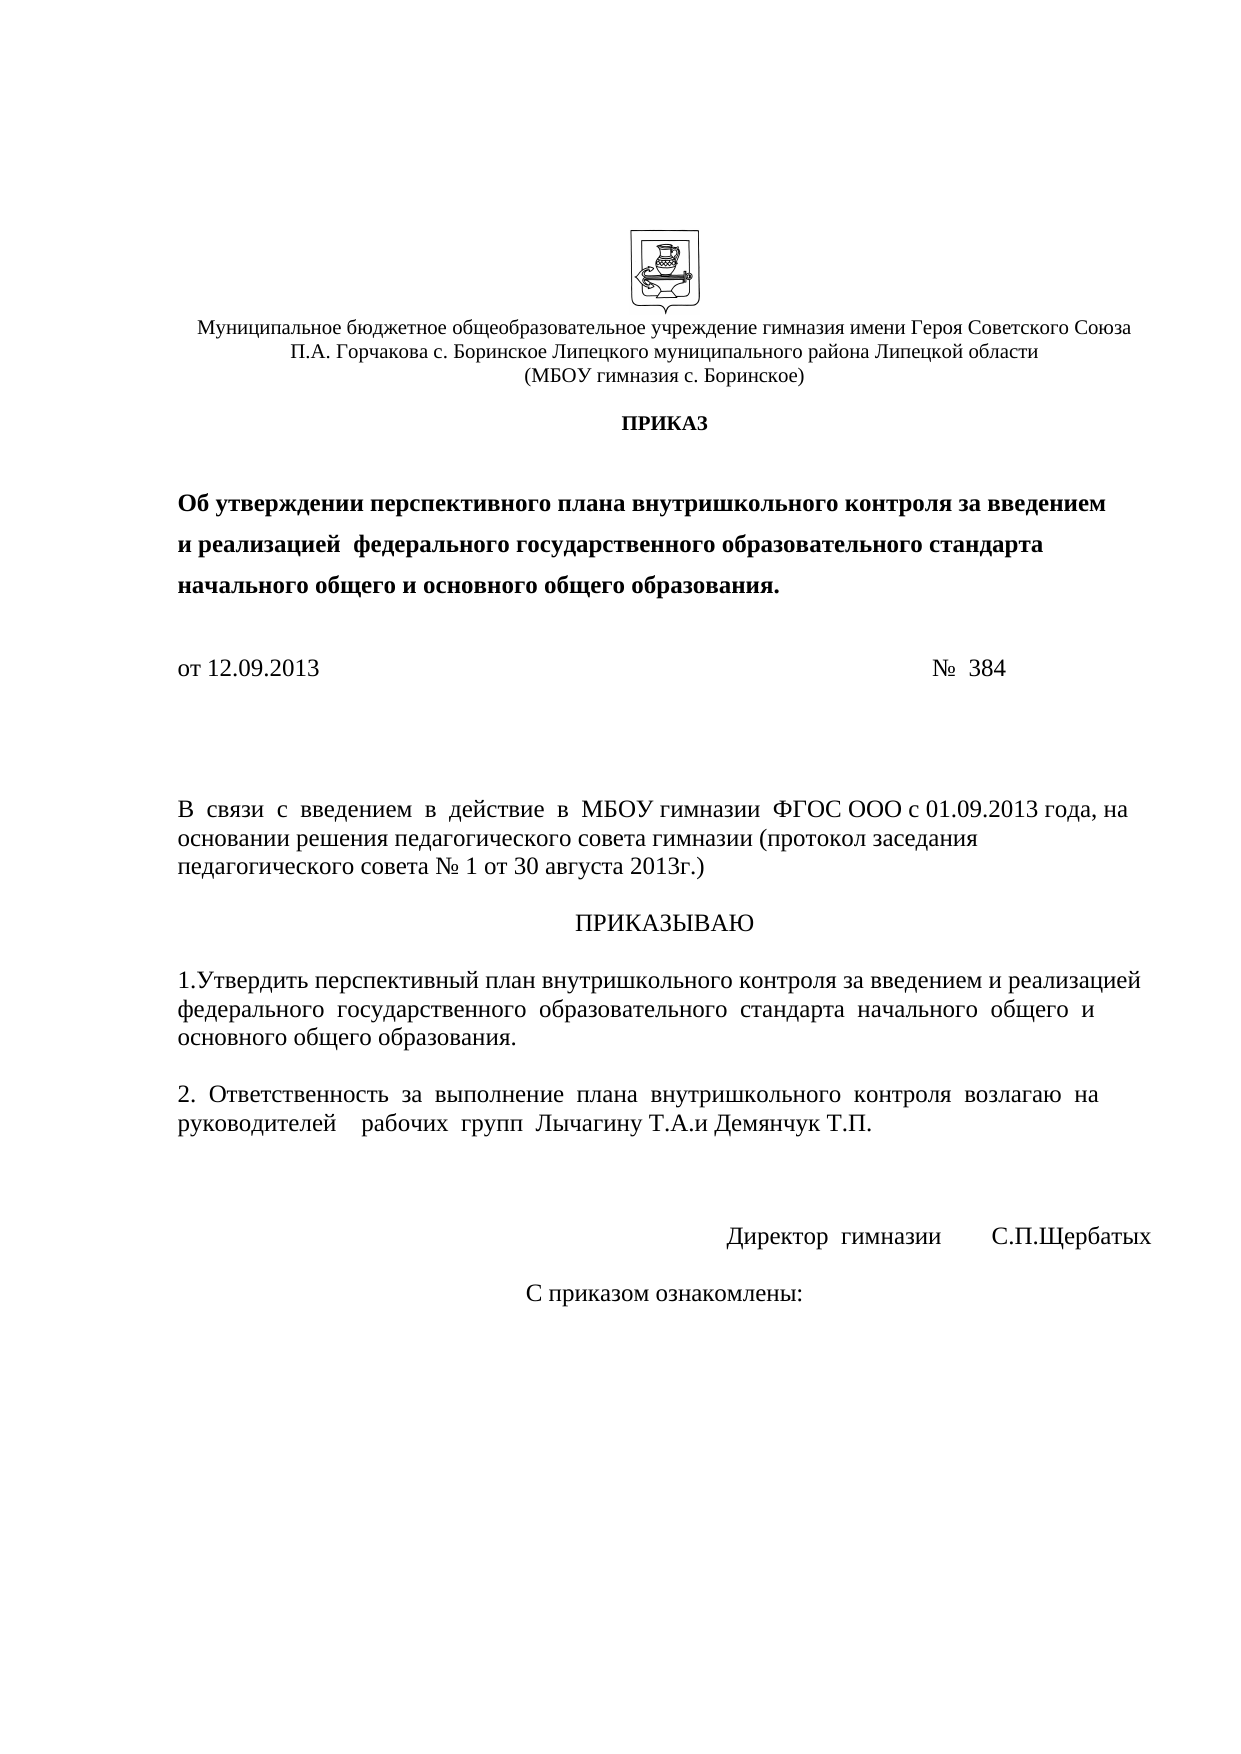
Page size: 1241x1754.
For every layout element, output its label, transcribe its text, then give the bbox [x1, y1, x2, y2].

text руководителей рабочих групп Лычагину Т.А.и Демянчук Т.П. [177, 1108, 1152, 1137]
text В связи с введением в действие в МБОУ гимназии ФГОС ООО с 01.09.2013 года, на основании решения педагогического совета гимназии (протокол заседания педагогического совета № 1 от 30 августа 2013г.) [177, 794, 1152, 880]
text Об утверждении перспективного плана внутришкольного контроля за введением [177, 488, 1152, 517]
text Директор гимназии С.П.Щербатых [177, 1221, 1152, 1249]
text от 12.09.2013 № 384 [177, 653, 1152, 682]
text С приказом ознакомлены: [177, 1278, 1152, 1306]
text (МБОУ гимназия с. Боринское) [177, 363, 1152, 387]
text Муниципальное бюджетное общеобразовательное учреждение гимназия имени Героя Советского Союза П.А. Горчакова с. Боринское Липецкого муниципального района Липецкой области [177, 315, 1152, 363]
text и реализацией федерального государственного образовательного стандарта [177, 529, 1152, 558]
text основного общего образования. [177, 1022, 1152, 1051]
text ПРИКАЗ [177, 411, 1152, 435]
text начального общего и основного общего образования. [177, 571, 1152, 599]
text 2. Ответственность за выполнение плана внутришкольного контроля возлагаю на [177, 1079, 1152, 1108]
text федерального государственного образовательного стандарта начального общего и [177, 994, 1152, 1022]
text 1.Утвердить перспективный план внутришкольного контроля за введением и реализацией [177, 965, 1152, 994]
text ПРИКАЗЫВАЮ [177, 908, 1152, 937]
